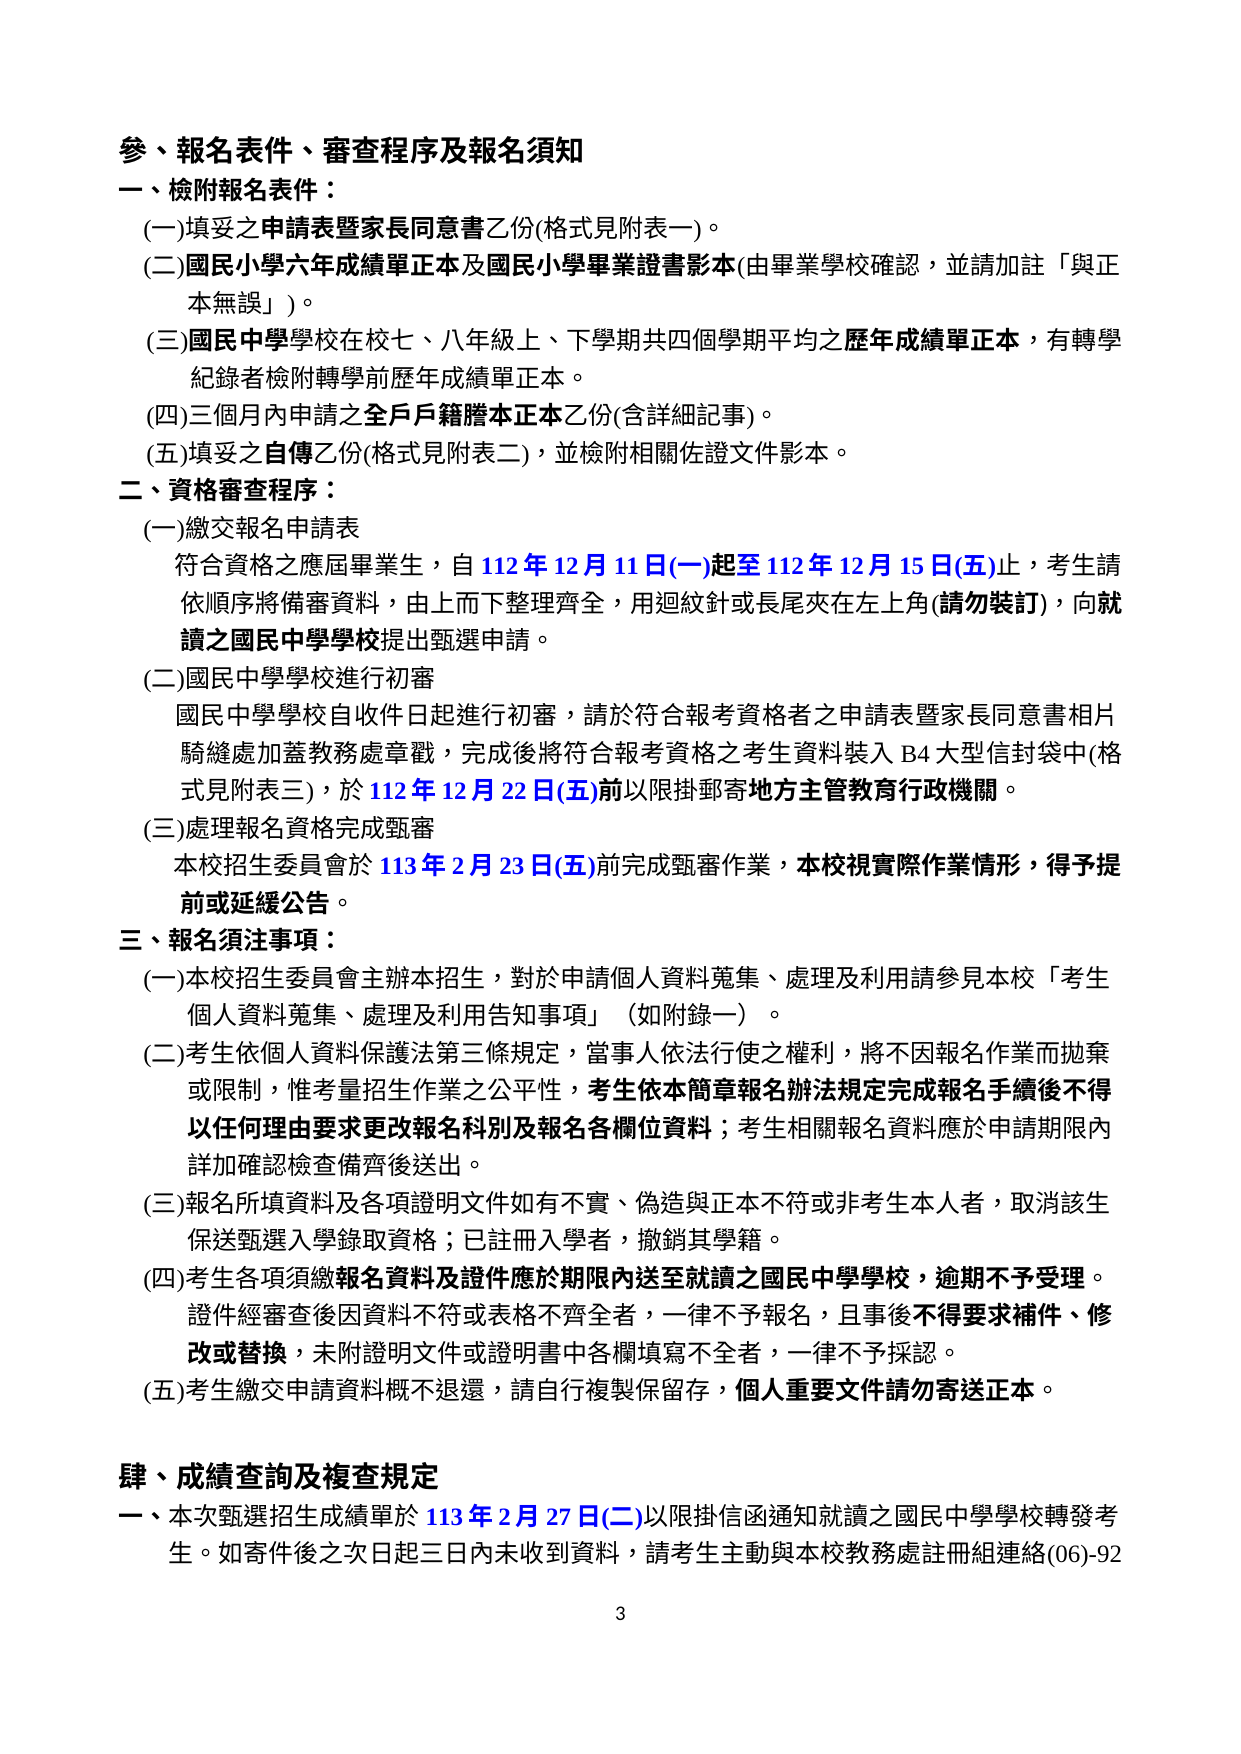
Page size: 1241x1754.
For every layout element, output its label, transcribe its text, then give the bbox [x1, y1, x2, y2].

text 三、報名須注事項： [118, 920, 1122, 957]
text 符合資格之應屆畢業生，自112年12月11日(一)起至112年12月15日(五)止，考生請依順序將備審資料，由上而下整理齊全，用迴紋針或長尾夾在左上角(請勿裝訂)，向就讀之國民中學學校提出甄選申請。 [118, 545, 1122, 657]
text 二、資格審查程序： [118, 470, 1122, 507]
text (三)處理報名資格完成甄審 [118, 807, 1122, 845]
text (四)考生各項須繳報名資料及證件應於期限內送至就讀之國民中學學校，逾期不予受理。證件經審查後因資料不符或表格不齊全者，一律不予報名，且事後不得要求補件、修改或替換，未附證明文件或證明書中各欄填寫不全者，一律不予採認。 [118, 1257, 1122, 1370]
text (三)報名所填資料及各項證明文件如有不實、偽造與正本不符或非考生本人者，取消該生保送甄選入學錄取資格；已註冊入學者，撤銷其學籍。 [118, 1182, 1122, 1257]
text (二)考生依個人資料保護法第三條規定，當事人依法行使之權利，將不因報名作業而拋棄或限制，惟考量招生作業之公平性，考生依本簡章報名辦法規定完成報名手續後不得以任何理由要求更改報名科別及報名各欄位資料；考生相關報名資料應於申請期限內詳加確認檢查備齊後送出。 [118, 1032, 1122, 1182]
text (三)國民中學學校在校七、八年級上、下學期共四個學期平均之歷年成績單正本，有轉學紀錄者檢附轉學前歷年成績單正本。 [146, 320, 1122, 395]
subtitle 參、報名表件、審查程序及報名須知 [118, 128, 1122, 170]
text (一)繳交報名申請表 [118, 507, 1122, 545]
text (一)本校招生委員會主辦本招生，對於申請個人資料蒐集、處理及利用請參見本校「考生個人資料蒐集、處理及利用告知事項」（如附錄一）。 [118, 957, 1122, 1032]
text (五)填妥之自傳乙份(格式見附表二)，並檢附相關佐證文件影本。 [146, 432, 1122, 470]
text (五)考生繳交申請資料概不退還，請自行複製保留存，個人重要文件請勿寄送正本。 [118, 1370, 1122, 1407]
text (二)國民中學學校進行初審 [118, 657, 1122, 695]
text 本校招生委員會於113年2月23日(五)前完成甄審作業，本校視實際作業情形，得予提前或延緩公告。 [118, 845, 1122, 920]
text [118, 1496, 1122, 1571]
text 一、檢附報名表件： [118, 170, 1122, 207]
subtitle 肆、成績查詢及複查規定 [118, 1453, 1122, 1496]
text (二)國民小學六年成績單正本及國民小學畢業證書影本(由畢業學校確認，並請加註「與正本無誤」)。 [143, 245, 1122, 320]
text 國民中學學校自收件日起進行初審，請於符合報考資格者之申請表暨家長同意書相片騎縫處加蓋教務處章戳，完成後將符合報考資格之考生資料裝入B4大型信封袋中(格式見附表三)，於112年12月22日(五)前以限掛郵寄地方主管教育行政機關。 [118, 695, 1122, 807]
text (四)三個月內申請之全戶戶籍謄本正本乙份(含詳細記事)。 [146, 395, 1122, 432]
text (一)填妥之申請表暨家長同意書乙份(格式見附表一)。 [118, 207, 1122, 245]
